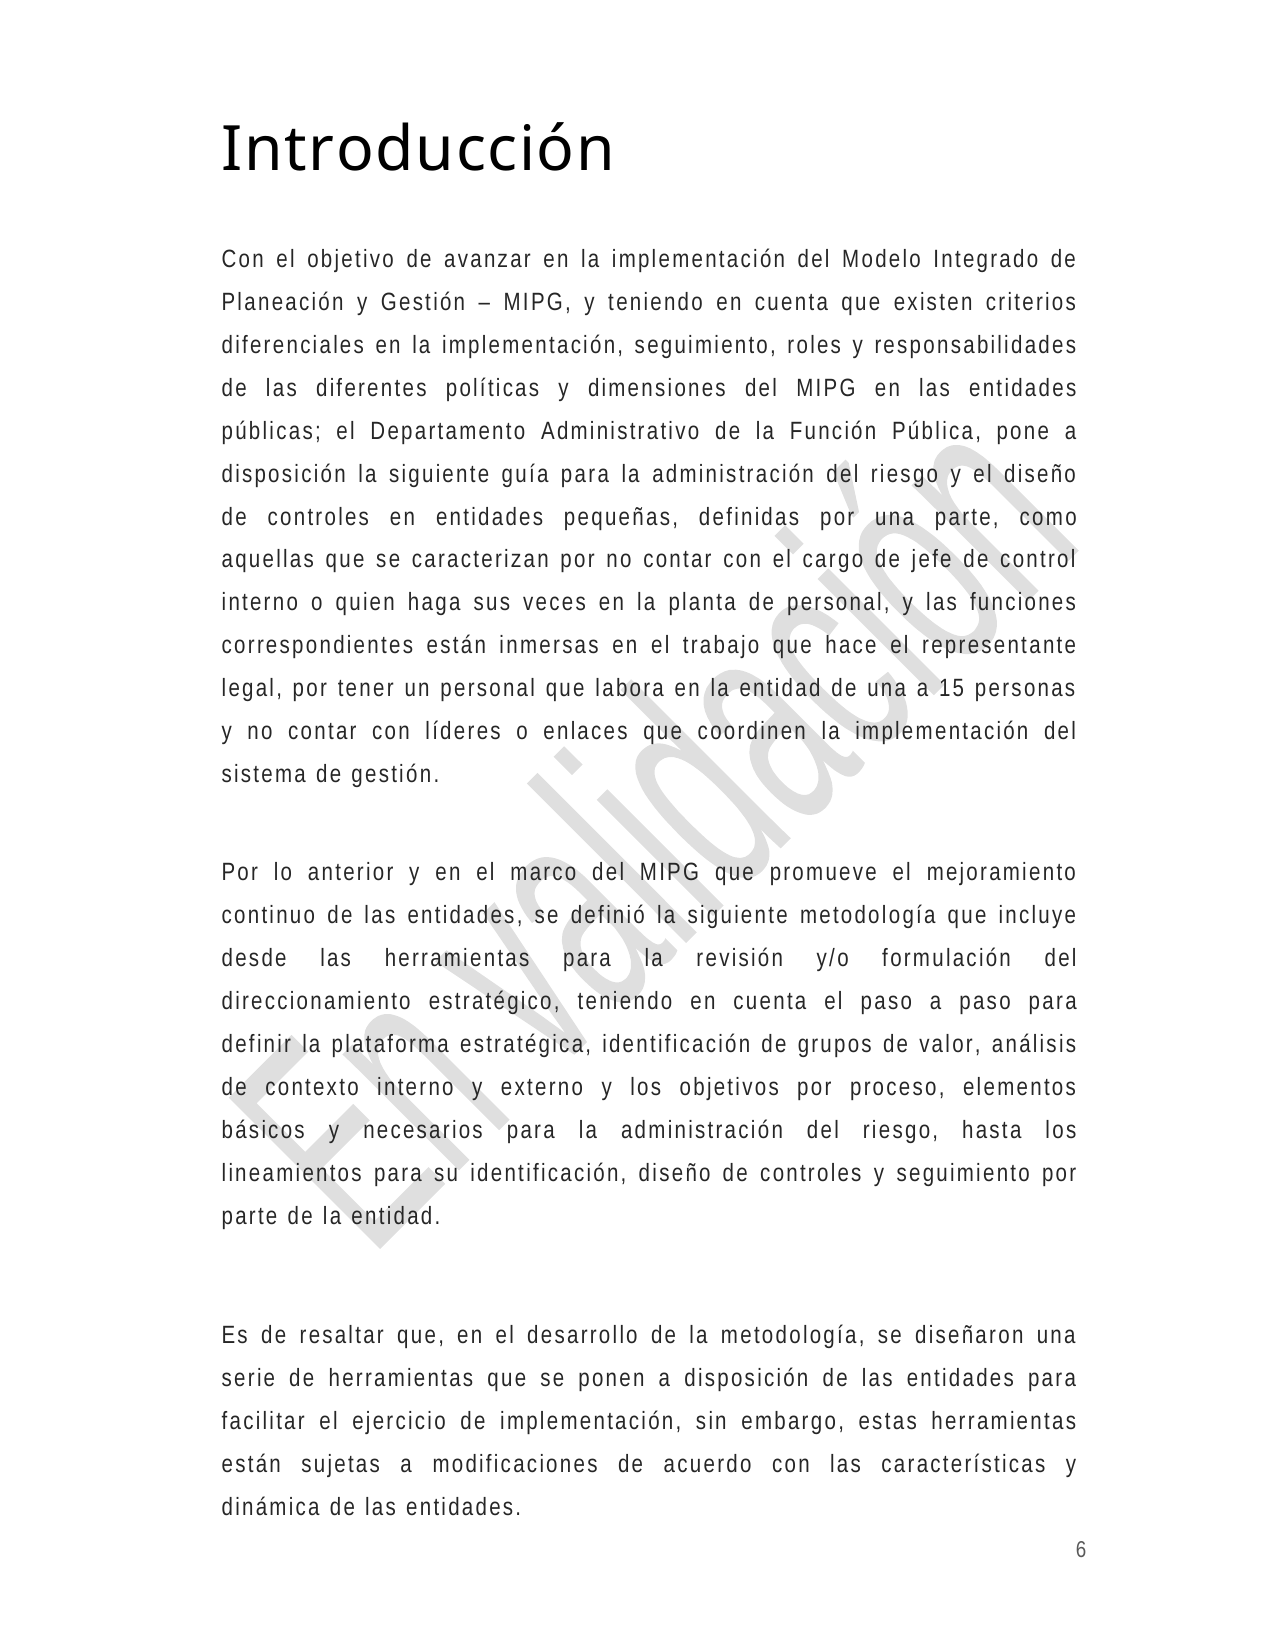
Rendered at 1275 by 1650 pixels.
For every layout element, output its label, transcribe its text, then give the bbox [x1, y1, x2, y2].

text Por lo anterior y en el marco del MIPG que promueve el mejoramiento continuo de las entidades, se definió la siguiente metodología que incluye desde las herramientas para la revisión y/o formulación del direccionamiento estratégico, teniendo en cuenta el paso a paso para definir la plataforma estratégica, identificación de grupos de valor, análisis de contexto interno y externo y los objetivos por proceso, elementos básicos y necesarios para la administración del riesgo, hasta los lineamientos para su identificación, diseño de controles y seguimiento por parte de la entidad. [221, 857, 1078, 1229]
subtitle Con el objetivo de avanzar en la implementación del Modelo Integrado de Planeación y Gestión – MIPG, y teniendo en cuenta que existen criterios diferenciales en la implementación, seguimiento, roles y responsabilidades de las diferentes políticas y dimensiones del MIPG en las entidades públicas; el Departamento Administrativo de la Función Pública, pone a disposición la siguiente guía para la administración del riesgo y el diseño de controles en entidades pequeñas, definidas por una parte, como aquellas que se caracterizan por no contar con el cargo de jefe de control interno o quien haga sus veces en la planta de personal, y las funciones correspondientes están inmersas en el trabajo que hace el representante legal, por tener un personal que labora en la entidad de una a 15 personas y no contar con líderes o enlaces que coordinen la implementación del sistema de gestión. [221, 244, 1078, 788]
subtitle Introducción [221, 104, 1078, 189]
text Es de resaltar que, en el desarrollo de la metodología, se diseñaron una serie de herramientas que se ponen a disposición de las entidades para facilitar el ejercicio de implementación, sin embargo, estas herramientas están sujetas a modificaciones de acuerdo con las características y dinámica de las entidades. [221, 1320, 1078, 1520]
